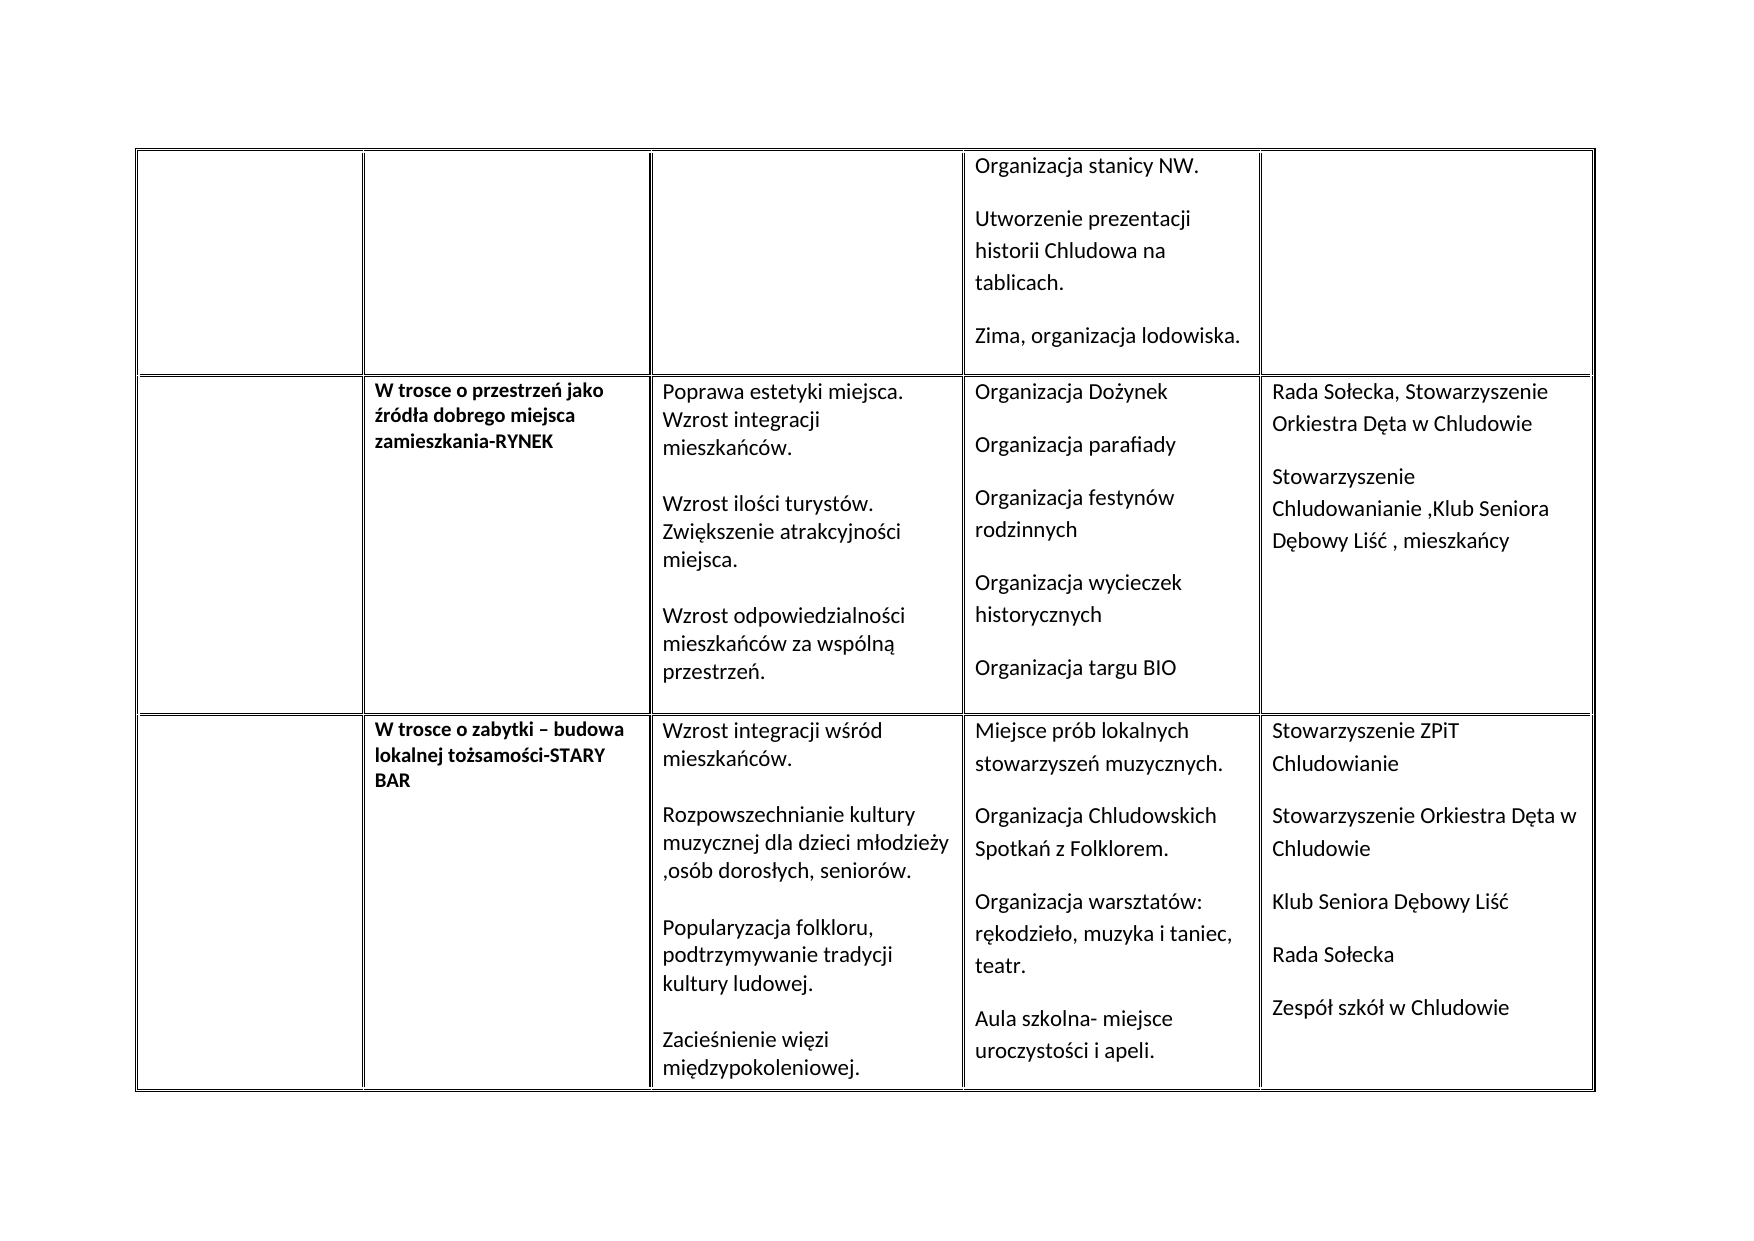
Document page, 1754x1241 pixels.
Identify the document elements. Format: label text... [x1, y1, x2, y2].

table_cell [964, 149, 1261, 374]
table_cell Rada Sołecka, Stowarzyszenie Orkiestra Dęta w Chludowie Stowarzyszenie Chludowanianie ,Klub Seniora Dębowy Liść , mieszkańcy [1261, 374, 1594, 713]
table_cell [363, 151, 651, 374]
table_cell Poprawa estetyki miejsca. Wzrost integracji mieszkańców. Wzrost ilości turystów. Zwiększenie atrakcyjności miejsca. Wzrost odpowiedzialności mieszkańców za wspólną przestrzeń. [653, 377, 962, 713]
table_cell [651, 713, 964, 1089]
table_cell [964, 713, 1261, 1089]
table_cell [651, 149, 964, 374]
table_cell W trosce o przestrzeń jako źródła dobrego miejsca zamieszkania-RYNEK [365, 377, 649, 713]
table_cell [1261, 151, 1592, 374]
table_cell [363, 716, 651, 1089]
table_cell [136, 374, 363, 713]
table_cell Organizacja Dożynek Organizacja parafiady Organizacja festynów rodzinnych Organizacja wycieczek historycznych Organizacja targu BIO [965, 377, 1259, 713]
table_cell [136, 713, 363, 1089]
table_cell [1261, 713, 1594, 1089]
table_cell CHLUDOWO [138, 151, 363, 374]
